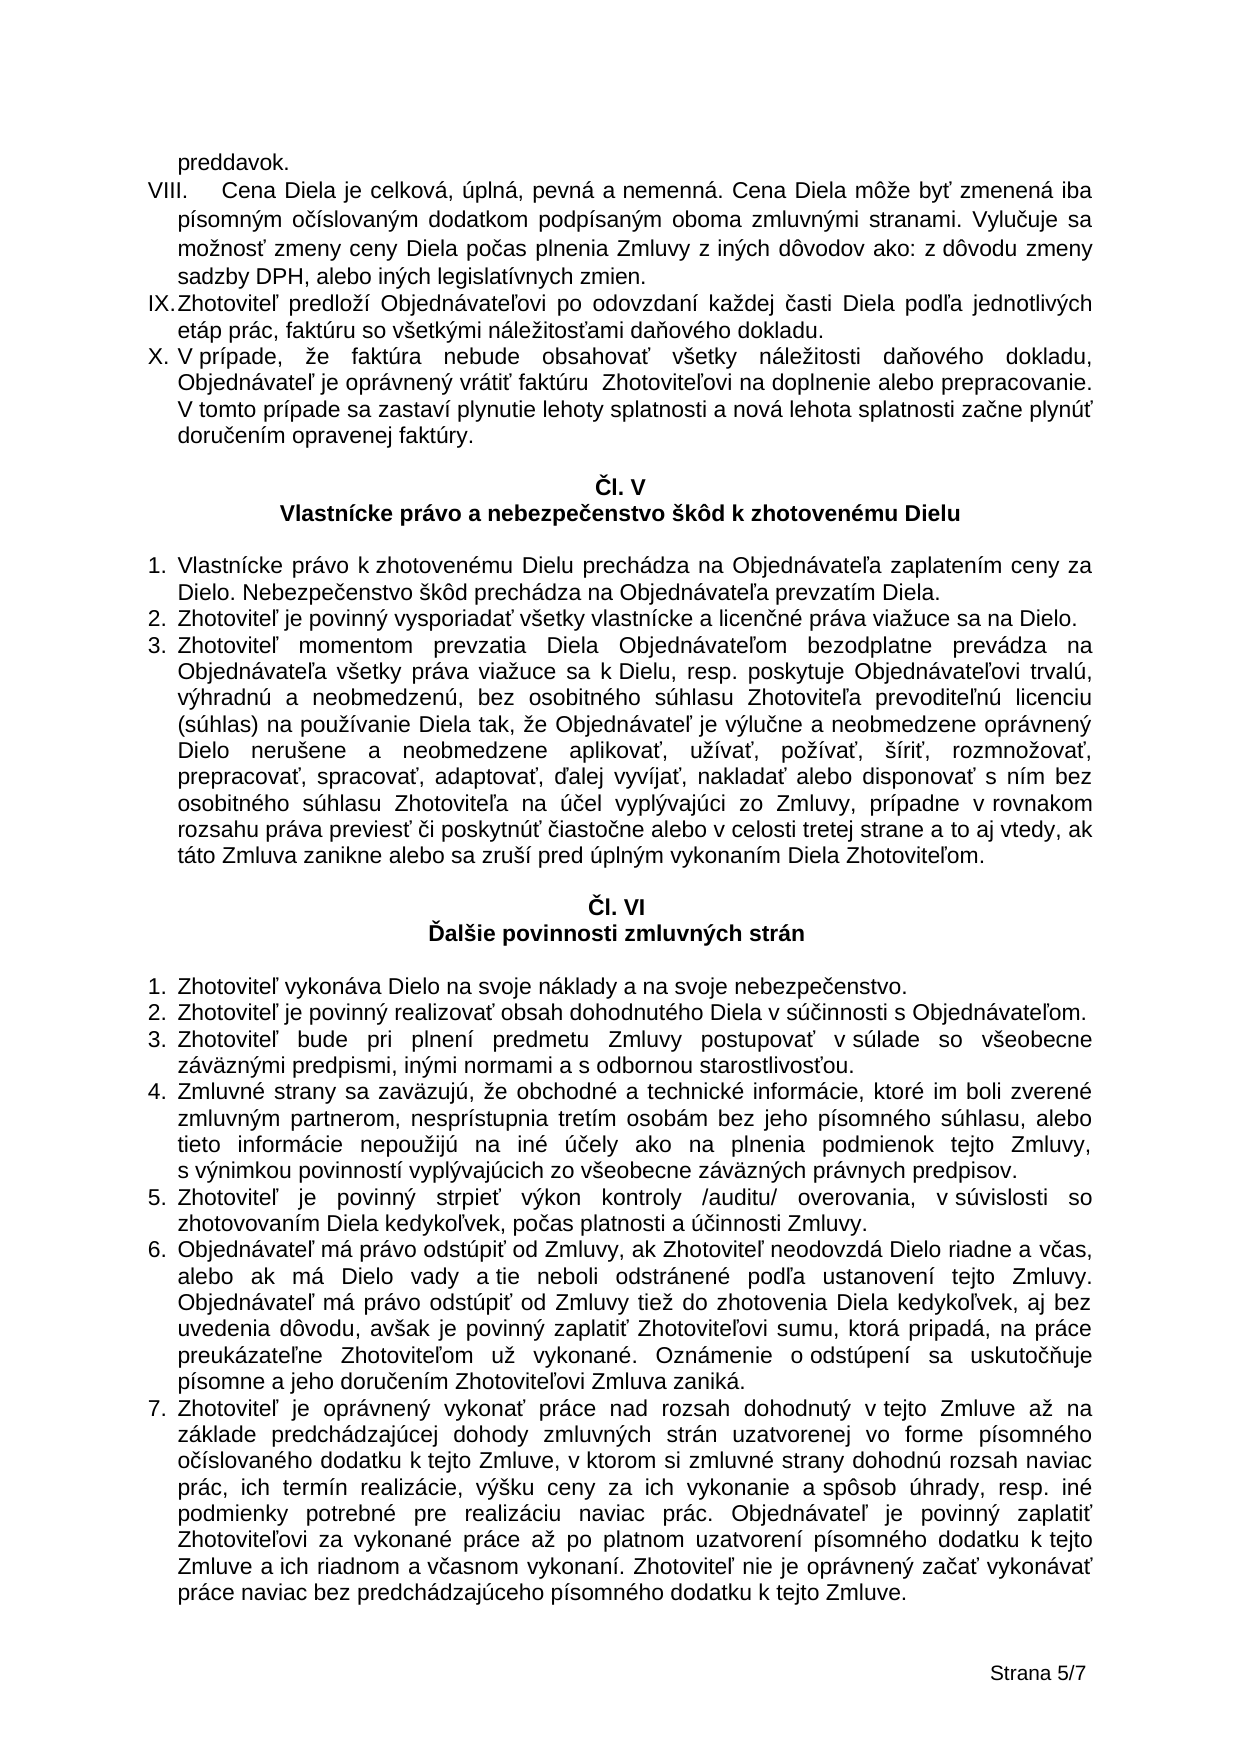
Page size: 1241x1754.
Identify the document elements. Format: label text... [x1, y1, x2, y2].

list Zhotoviteľ bude pri plnení predmetu Zmluvy postupovať v súlade so všeobecne záväznými predpismi, inými normami a s odbornou starostlivosťou. [148, 1026, 1093, 1078]
list Zhotoviteľ vykonáva Dielo na svoje náklady a na svoje nebezpečenstvo. [148, 973, 1093, 999]
list Zhotoviteľ je povinný realizovať obsah dohodnutého Diela v súčinnosti s Objednávateľom. [148, 999, 1093, 1026]
text Čl. V [148, 473, 1093, 500]
list Zhotoviteľ momentom prevzatia Diela Objednávateľom bezodplatne prevádza na Objednávateľa všetky práva viažuce sa k Dielu, resp. poskytuje Objednávateľovi trvalú, výhradnú a neobmedzenú, bez osobitného súhlasu Zhotoviteľa prevoditeľnú licenciu (súhlas) na používanie Diela tak, že Objednávateľ je výlučne a neobmedzene oprávnený Dielo nerušene a neobmedzene aplikovať, užívať, požívať, šíriť, rozmnožovať, prepracovať, spracovať, adaptovať, ďalej vyvíjať, nakladať alebo disponovať s ním bez osobitného súhlasu Zhotoviteľa na účel vyplývajúci zo Zmluvy, prípadne v rovnakom rozsahu práva previesť či poskytnúť čiastočne alebo v celosti tretej strane a to aj vtedy, ak táto Zmluva zanikne alebo sa zruší pred úplným vykonaním Diela Zhotoviteľom. [148, 632, 1093, 869]
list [148, 148, 1093, 176]
list Vlastnícke právo k zhotovenému Dielu prechádza na Objednávateľa zaplatením ceny za Dielo. Nebezpečenstvo škôd prechádza na Objednávateľa prevzatím Diela. [148, 552, 1093, 605]
text Ďalšie povinnosti zmluvných strán [148, 920, 1086, 946]
list Zhotoviteľ predloží Objednávateľovi po odovzdaní každej časti Diela podľa jednotlivých etáp prác, faktúru so všetkými náležitosťami daňového dokladu. [148, 290, 1093, 343]
text Vlastnícke právo a nebezpečenstvo škôd k zhotovenému Dielu [148, 500, 1093, 526]
list Zhotoviteľ je povinný strpieť výkon kontroly /auditu/ overovania, v súvislosti so zhotovovaním Diela kedykoľvek, počas platnosti a účinnosti Zmluvy. [148, 1184, 1093, 1236]
list V prípade, že faktúra nebude obsahovať všetky náležitosti daňového dokladu, Objednávateľ je oprávnený vrátiť faktúru Zhotoviteľovi na doplnenie alebo prepracovanie. V tomto prípade sa zastaví plynutie lehoty splatnosti a nová lehota splatnosti začne plynúť doručením opravenej faktúry. [148, 343, 1093, 448]
list Zmluvné strany sa zaväzujú, že obchodné a technické informácie, ktoré im boli zverené zmluvným partnerom, nesprístupnia tretím osobám bez jeho písomného súhlasu, alebo tieto informácie nepoužijú na iné účely ako na plnenia podmienok tejto Zmluvy, s výnimkou povinností vyplývajúcich zo všeobecne záväzných právnych predpisov. [148, 1078, 1093, 1184]
list Cena Diela je celková, úplná, pevná a nemenná. Cena Diela môže byť zmenená iba písomným očíslovaným dodatkom podpísaným oboma zmluvnými stranami. Vylučuje sa možnosť zmeny ceny Diela počas plnenia Zmluvy z iných dôvodov ako: z dôvodu zmeny sadzby DPH, alebo iných legislatívnych zmien. [148, 176, 1093, 290]
list Zhotoviteľ je oprávnený vykonať práce nad rozsah dohodnutý v tejto Zmluve až na základe predchádzajúcej dohody zmluvných strán uzatvorenej vo forme písomného očíslovaného dodatku k tejto Zmluve, v ktorom si zmluvné strany dohodnú rozsah naviac prác, ich termín realizácie, výšku ceny za ich vykonanie a spôsob úhrady, resp. iné podmienky potrebné pre realizáciu naviac prác. Objednávateľ je povinný zaplatiť Zhotoviteľovi za vykonané práce až po platnom uzatvorení písomného dodatku k tejto Zmluve a ich riadnom a včasnom vykonaní. Zhotoviteľ nie je oprávnený začať vykonávať práce naviac bez predchádzajúceho písomného dodatku k tejto Zmluve. [148, 1394, 1093, 1605]
text Čl. VI [148, 894, 1086, 920]
list Zhotoviteľ je povinný vysporiadať všetky vlastnícke a licenčné práva viažuce sa na Dielo. [148, 605, 1093, 632]
list Objednávateľ má právo odstúpiť od Zmluvy, ak Zhotoviteľ neodovzdá Dielo riadne a včas, alebo ak má Dielo vady a tie neboli odstránené podľa ustanovení tejto Zmluvy. Objednávateľ má právo odstúpiť od Zmluvy tiež do zhotovenia Diela kedykoľvek, aj bez uvedenia dôvodu, avšak je povinný zaplatiť Zhotoviteľovi sumu, ktorá pripadá, na práce preukázateľne Zhotoviteľom už vykonané. Oznámenie o odstúpení sa uskutočňuje písomne a jeho doručením Zhotoviteľovi Zmluva zaniká. [148, 1236, 1093, 1394]
